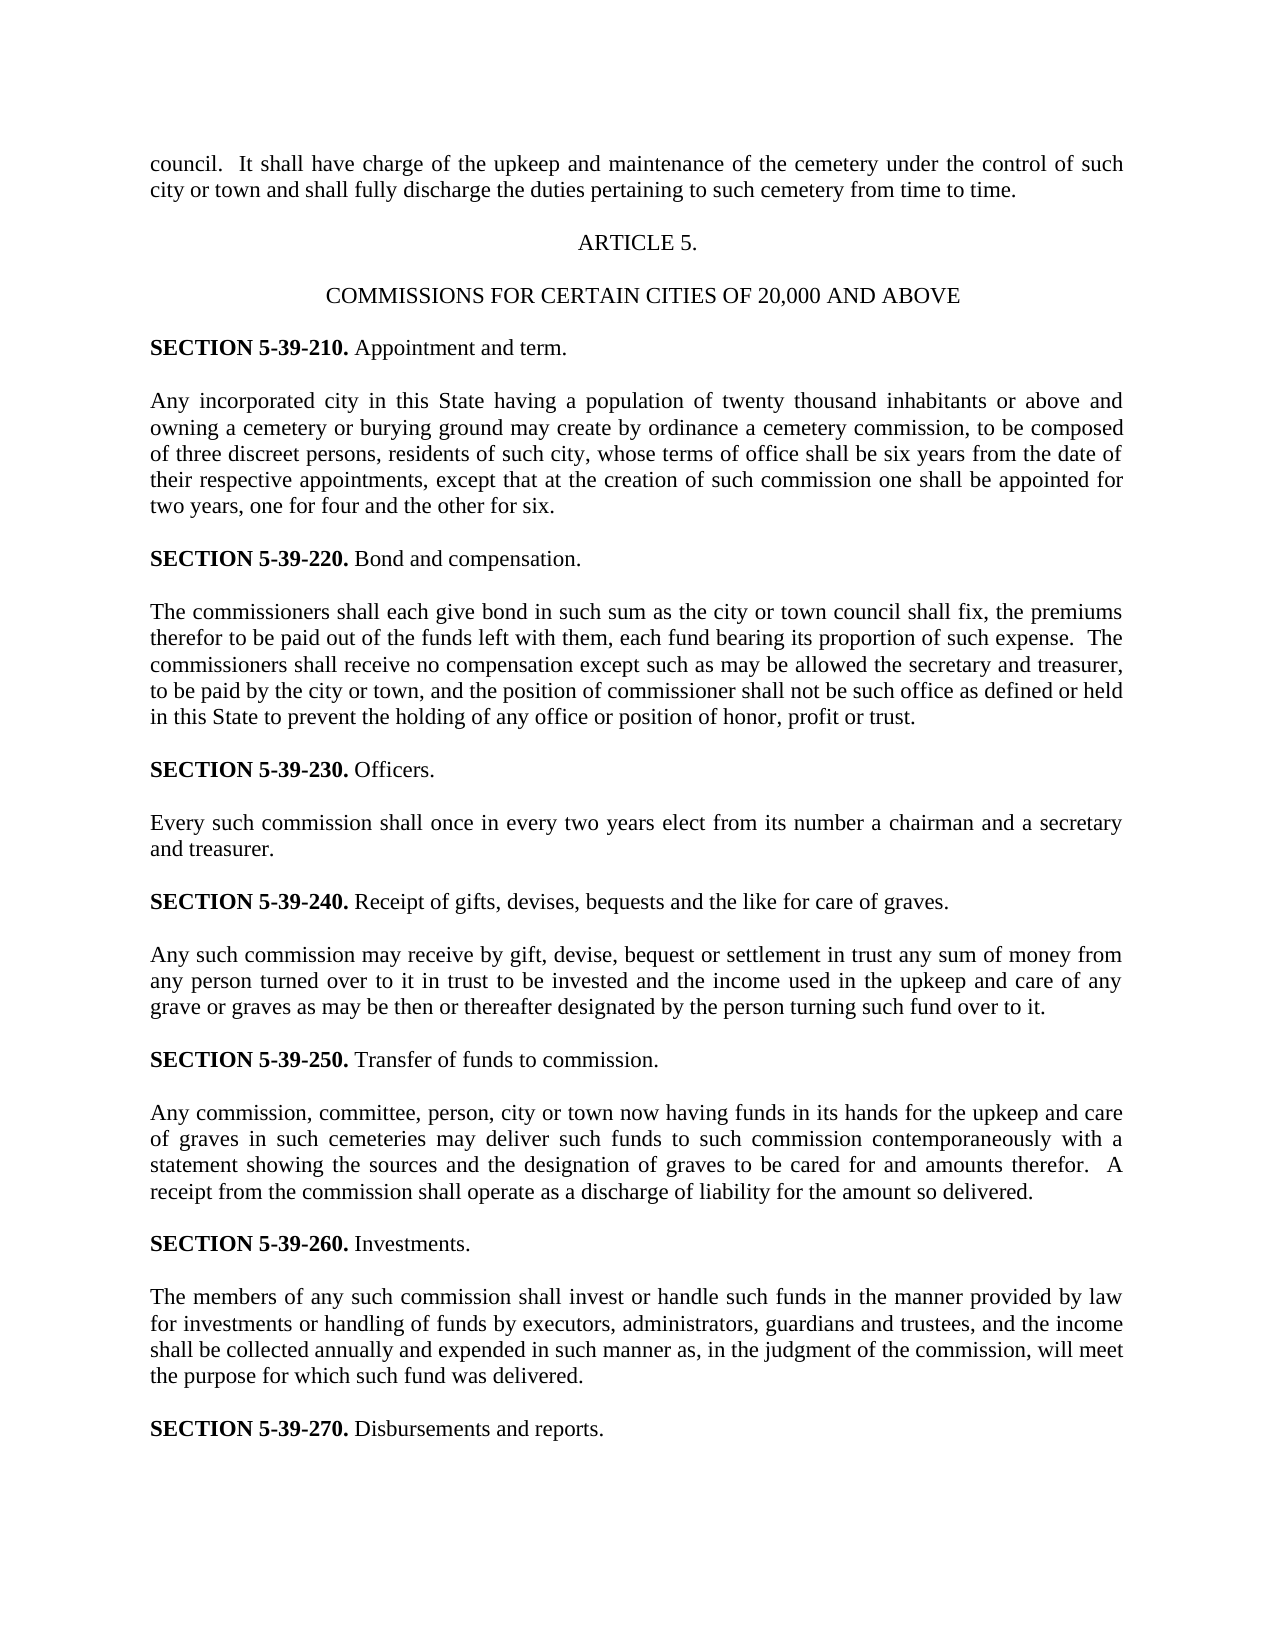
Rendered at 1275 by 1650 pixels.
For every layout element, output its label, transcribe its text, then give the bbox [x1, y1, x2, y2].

text The members of any such commission shall invest or handle such funds in the manner provided by law for investments or handling of funds by executors, administrators, guardians and trustees, and the income shall be collected annually and expended in such manner as, in the judgment of the commission, will meet the purpose for which such fund was delivered. [150, 1283, 1125, 1389]
text Any incorporated city in this State having a population of twenty thousand inhabitants or above and owning a cemetery or burying ground may create by ordinance a cemetery commission, to be composed of three discreet persons, residents of such city, whose terms of office shall be six years from the date of their respective appointments, except that at the creation of such commission one shall be appointed for two years, one for four and the other for six. [150, 387, 1125, 519]
text ARTICLE 5. [150, 229, 1125, 255]
text COMMISSIONS FOR CERTAIN CITIES OF 20,000 AND ABOVE [150, 282, 1125, 308]
text SECTION 5-39-220. Bond and compensation. [150, 545, 1125, 572]
text Any commission, committee, person, city or town now having funds in its hands for the upkeep and care of graves in such cemeteries may deliver such funds to such commission contemporaneously with a statement showing the sources and the designation of graves to be cared for and amounts therefor. A receipt from the commission shall operate as a discharge of liability for the amount so delivered. [150, 1099, 1125, 1204]
text SECTION 5-39-210. Appointment and term. [150, 334, 1125, 361]
text Every such commission shall once in every two years elect from its number a chairman and a secretary and treasurer. [150, 809, 1125, 862]
text SECTION 5-39-260. Investments. [150, 1231, 1125, 1257]
text The commissioners shall each give bond in such sum as the city or town council shall fix, the premiums therefor to be paid out of the funds left with them, each fund bearing its proportion of such expense. The commissioners shall receive no compensation except such as may be allowed the secretary and treasurer, to be paid by the city or town, and the position of commissioner shall not be such office as defined or held in this State to prevent the holding of any office or position of honor, profit or trust. [150, 598, 1125, 730]
text Any such commission may receive by gift, devise, bequest or settlement in trust any sum of money from any person turned over to it in trust to be invested and the income used in the upkeep and care of any grave or graves as may be then or thereafter designated by the person turning such fund over to it. [150, 941, 1125, 1020]
text SECTION 5-39-250. Transfer of funds to commission. [150, 1046, 1125, 1072]
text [150, 150, 1125, 203]
text SECTION 5-39-230. Officers. [150, 756, 1125, 782]
text SECTION 5-39-270. Disbursements and reports. [150, 1415, 1125, 1441]
text SECTION 5-39-240. Receipt of gifts, devises, bequests and the like for care of graves. [150, 888, 1125, 914]
